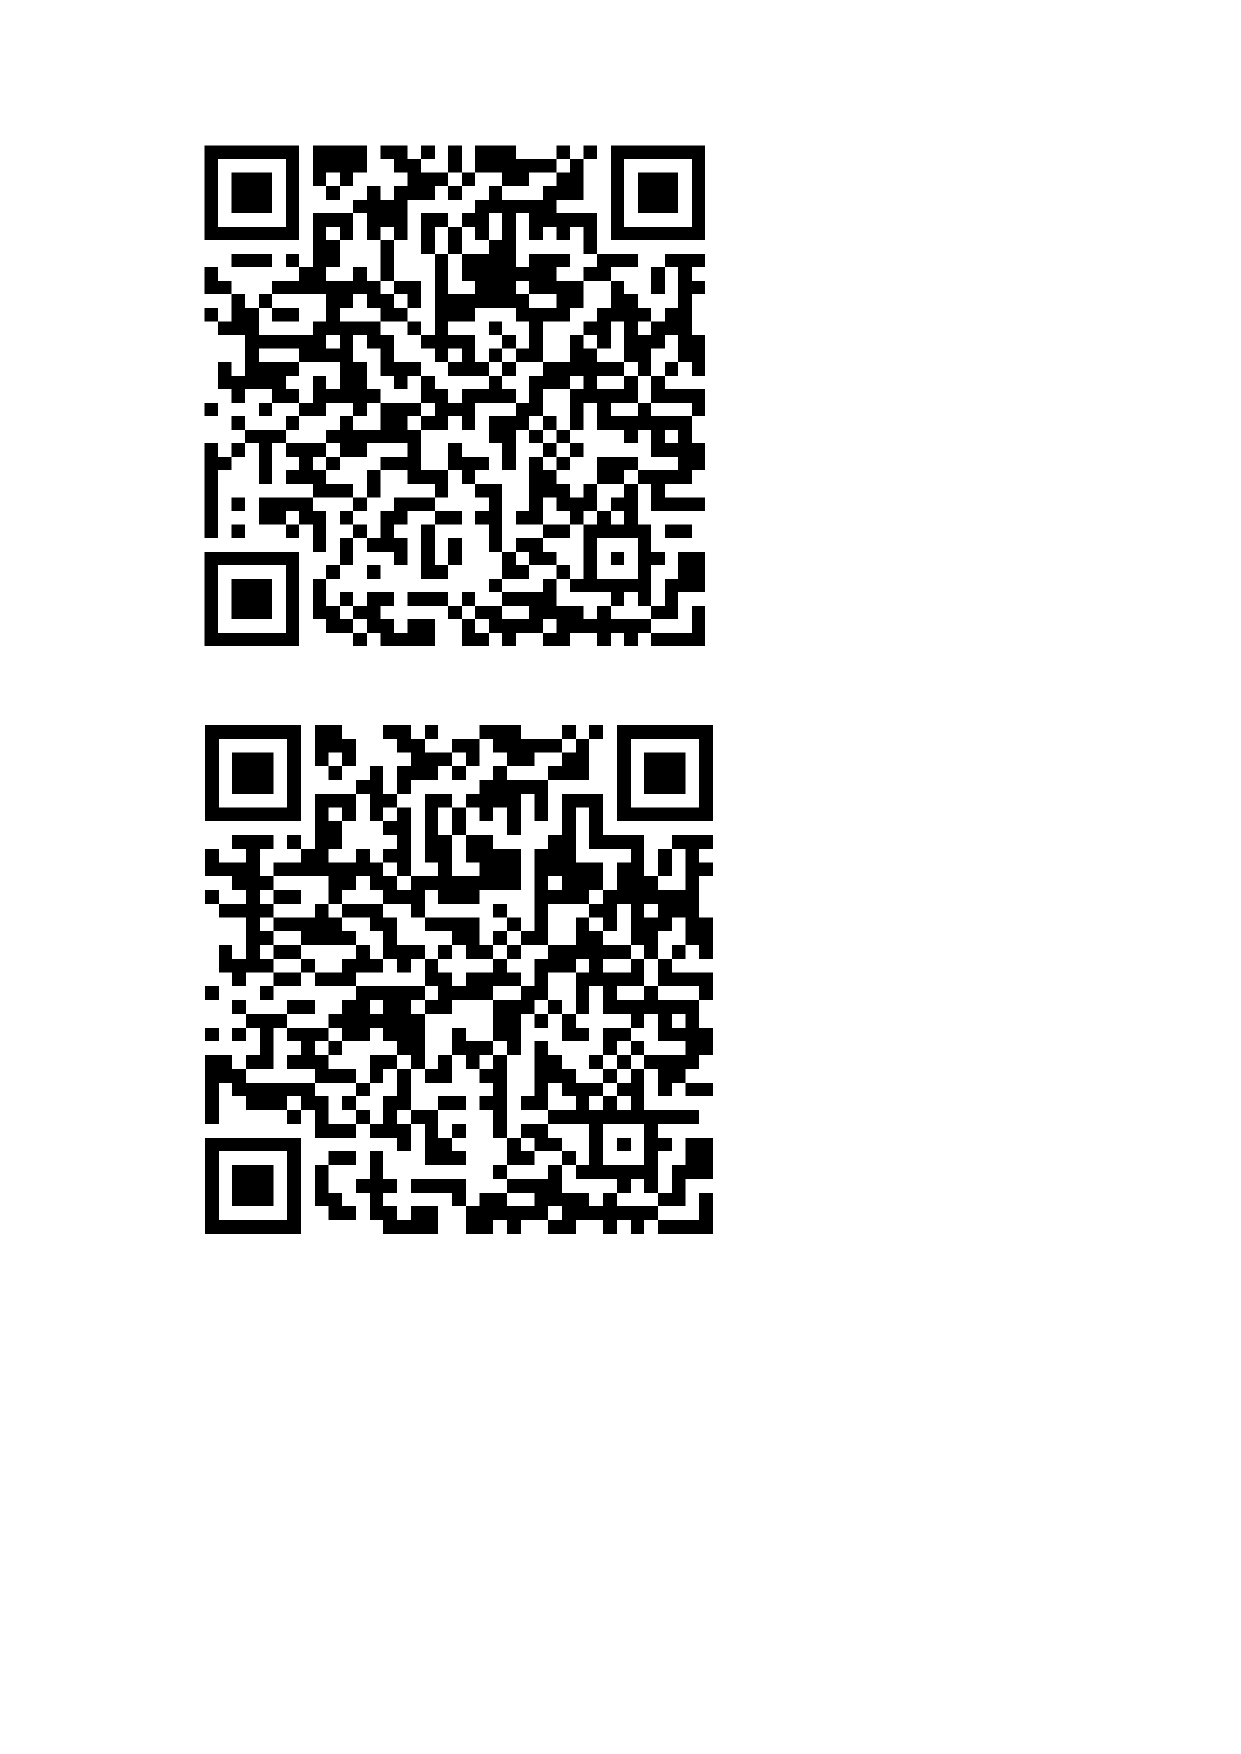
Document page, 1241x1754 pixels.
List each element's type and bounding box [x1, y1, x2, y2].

picture [177, 118, 732, 673]
picture [177, 697, 740, 1261]
